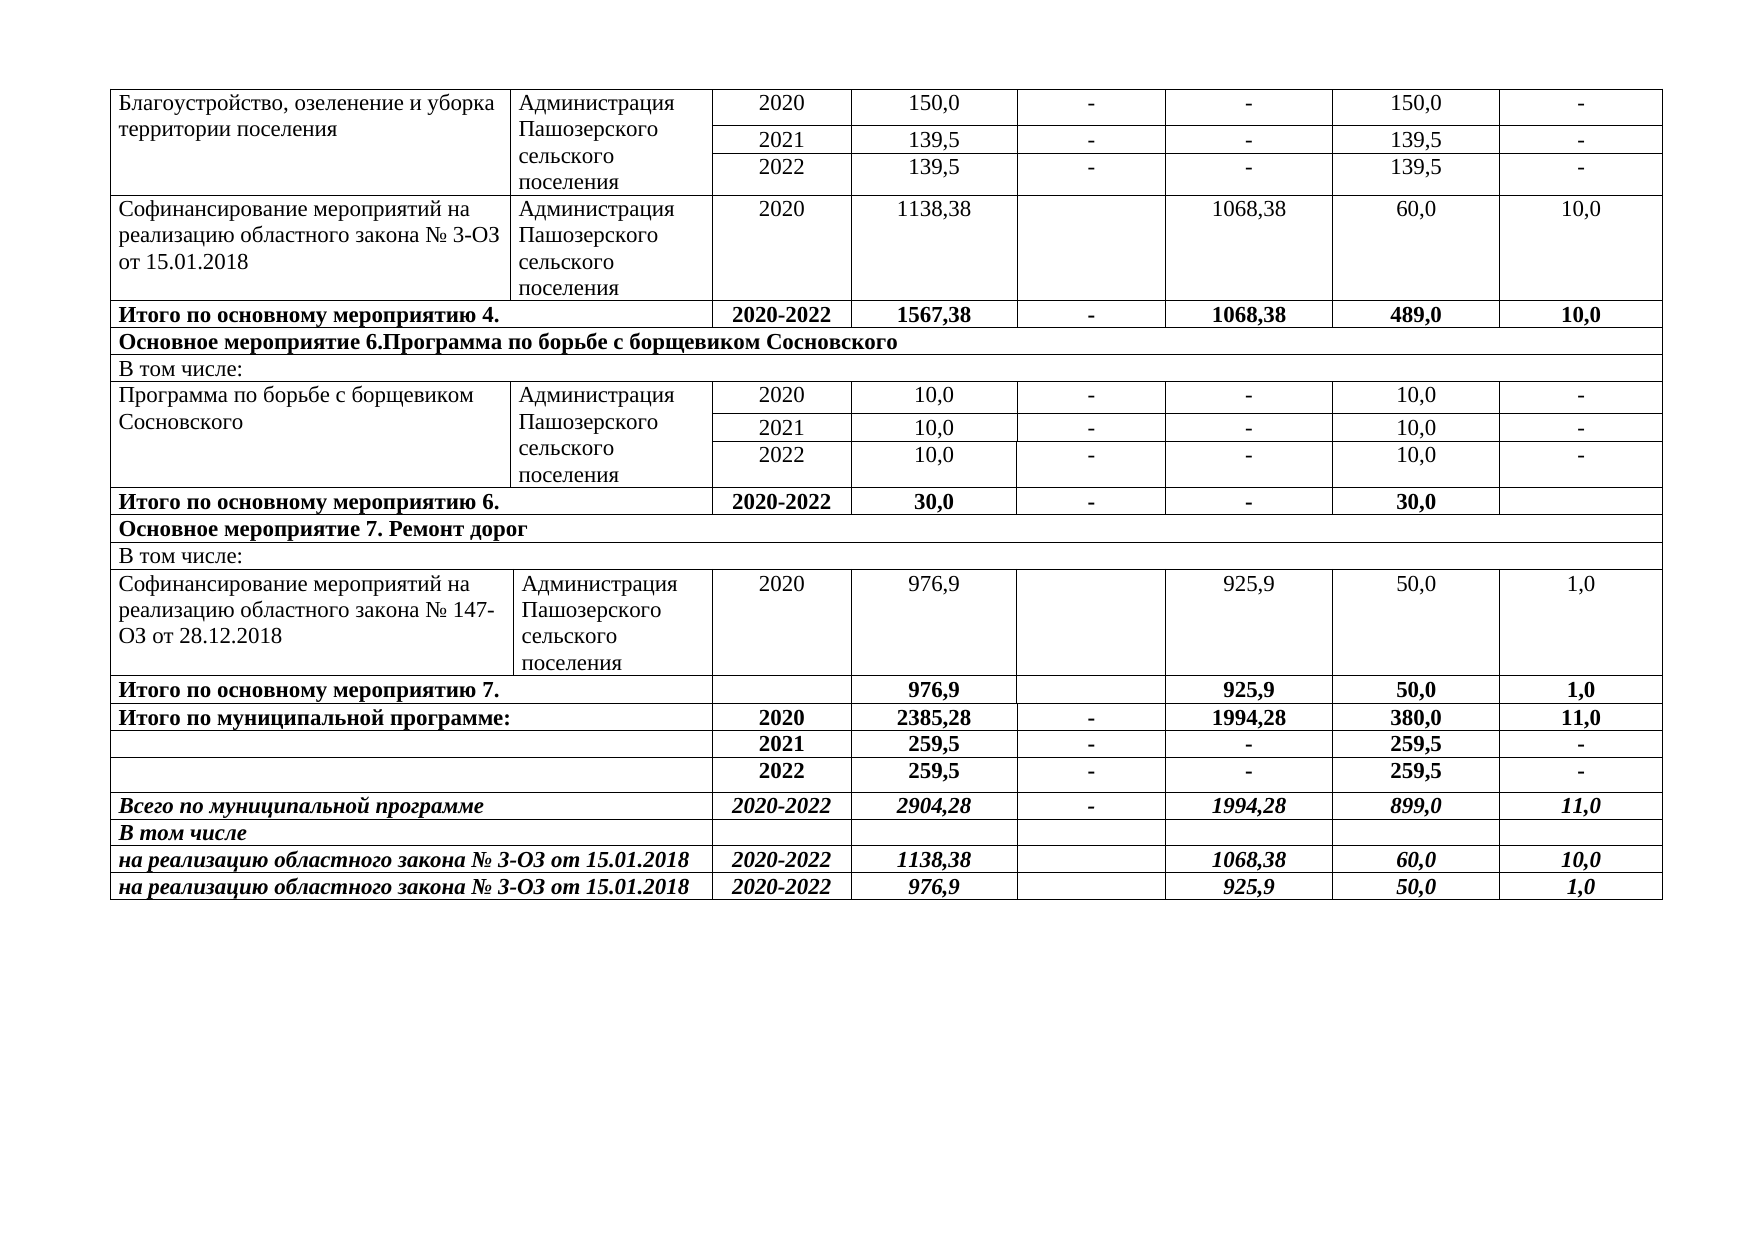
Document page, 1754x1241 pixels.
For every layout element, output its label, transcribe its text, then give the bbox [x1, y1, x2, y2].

table_cell 2020-2022 [713, 301, 851, 327]
table_cell 899,0 [1333, 793, 1499, 818]
table_cell [713, 676, 851, 702]
table_cell Всего по муниципальной программе [111, 793, 712, 818]
table_cell Итого по основному мероприятию 7. [111, 676, 712, 702]
table_cell - [1166, 90, 1332, 125]
table_cell 2020 [713, 196, 851, 300]
table_cell 2020 [713, 90, 851, 125]
table_cell 150,0 [852, 90, 1017, 125]
table_cell 10,0 [1500, 846, 1662, 872]
table_cell - [1018, 414, 1165, 441]
table_cell 925,9 [1166, 676, 1332, 702]
table_cell 1,0 [1500, 570, 1662, 675]
table_cell 30,0 [1333, 488, 1499, 514]
table_cell - [1166, 442, 1332, 487]
table_cell 10,0 [1500, 196, 1662, 300]
table_cell [1018, 820, 1165, 845]
table_cell 11,0 [1500, 793, 1662, 818]
table_cell - [1166, 488, 1332, 514]
table_cell - [1018, 382, 1165, 413]
table_cell [1017, 570, 1165, 675]
table_cell 10,0 [1333, 382, 1499, 413]
table_cell Администрация Пашозерского сельского поселения [514, 570, 712, 675]
table_cell 1994,28 [1166, 704, 1332, 730]
table_cell 1068,38 [1166, 846, 1332, 872]
table_cell - [1166, 382, 1332, 413]
table_cell - [1500, 731, 1662, 757]
table_cell Итого по муниципальной программе: [111, 704, 712, 730]
table_cell 2021 [713, 414, 851, 441]
table_cell - [1018, 731, 1165, 757]
table_cell 139,5 [1333, 154, 1499, 194]
table_cell 1138,38 [852, 196, 1017, 300]
table_cell - [1018, 793, 1165, 818]
table_cell Софинансирование мероприятий на реализацию областного закона № 3-ОЗ от 15.01.2018 [111, 196, 510, 300]
table_cell 489,0 [1333, 301, 1499, 327]
table_cell Софинансирование мероприятий на реализацию областного закона № 147-ОЗ от 28.12.2018 [111, 570, 513, 675]
table_cell 60,0 [1333, 196, 1499, 300]
table_cell 1567,38 [852, 301, 1017, 327]
table_cell [1500, 488, 1662, 514]
table_cell на реализацию областного закона № 3-ОЗ от 15.01.2018 [111, 873, 712, 899]
table_cell - [1018, 301, 1165, 327]
table_cell 11,0 [1500, 704, 1662, 730]
table_cell 2904,28 [852, 793, 1017, 818]
table_cell 2385,28 [852, 704, 1017, 730]
table_cell Администрация Пашозерского сельского поселения [511, 382, 712, 487]
table_cell [1017, 676, 1165, 702]
table_cell - [1500, 154, 1662, 194]
table_cell 1,0 [1500, 676, 1662, 702]
table_cell 2020-2022 [713, 846, 851, 872]
table_cell 2020 [713, 382, 851, 413]
table_cell [1018, 873, 1165, 899]
table_cell Основное мероприятие 6.Программа по борьбе с борщевиком Сосновского [111, 328, 1662, 354]
table_cell 50,0 [1333, 676, 1499, 702]
table_cell 976,9 [852, 873, 1017, 899]
table_cell Итого по основному мероприятию 6. [111, 488, 712, 514]
table_cell 2022 [713, 758, 851, 792]
table_cell - [1018, 758, 1165, 792]
table_cell на реализацию областного закона № 3-ОЗ от 15.01.2018 [111, 846, 712, 872]
table_cell - [1018, 704, 1165, 730]
table_cell 2022 [713, 154, 851, 194]
table_cell В том числе: [111, 543, 1662, 569]
table_cell В том числе: [111, 355, 1662, 381]
table_cell 10,0 [852, 382, 1017, 413]
table_cell В том числе [111, 820, 712, 845]
table_cell 10,0 [1333, 414, 1499, 441]
table_cell [1018, 846, 1165, 872]
table_cell 30,0 [852, 488, 1016, 514]
table_cell - [1018, 90, 1165, 125]
table_cell 10,0 [1500, 301, 1662, 327]
table_cell 976,9 [852, 570, 1016, 675]
table_cell 2020-2022 [713, 793, 851, 818]
table_cell 139,5 [852, 154, 1017, 194]
table_cell 2020 [713, 704, 851, 730]
table_cell 150,0 [1333, 90, 1499, 125]
table_cell 10,0 [852, 442, 1016, 487]
table_cell - [1018, 154, 1165, 194]
table_cell - [1018, 126, 1165, 152]
table_cell 925,9 [1166, 570, 1332, 675]
table_cell - [1500, 90, 1662, 125]
table_cell Администрация Пашозерского сельского поселения [511, 196, 712, 300]
table_cell 1994,28 [1166, 793, 1332, 818]
table_cell 2020-2022 [713, 488, 851, 514]
table_cell Благоустройство, озеленение и уборка территории поселения [111, 90, 510, 194]
table_cell - [1500, 414, 1662, 441]
table_cell - [1500, 382, 1662, 413]
table_cell - [1166, 758, 1332, 792]
table_cell - [1500, 758, 1662, 792]
table_cell - [1166, 731, 1332, 757]
table_cell [1500, 820, 1662, 845]
table_cell [111, 758, 712, 792]
table_cell 2022 [713, 442, 851, 487]
table_cell 50,0 [1333, 570, 1499, 675]
table_cell [852, 820, 1017, 845]
table_cell - [1166, 414, 1332, 441]
table_cell 259,5 [852, 758, 1017, 792]
table_cell - [1166, 154, 1332, 194]
table_cell - [1500, 442, 1662, 487]
table_cell 1068,38 [1166, 301, 1332, 327]
table_cell [1018, 196, 1165, 300]
table_cell Программа по борьбе с борщевиком Сосновского [111, 382, 510, 487]
table_cell [713, 820, 851, 845]
table_cell 2020 [713, 570, 851, 675]
table_cell - [1017, 488, 1165, 514]
table_cell - [1500, 126, 1662, 152]
table_cell 60,0 [1333, 846, 1499, 872]
table_cell 50,0 [1333, 873, 1499, 899]
table_cell - [1017, 442, 1165, 487]
table_cell Администрация Пашозерского сельского поселения [511, 90, 712, 194]
table_cell 10,0 [852, 414, 1017, 441]
table_cell 259,5 [1333, 731, 1499, 757]
table_cell 259,5 [852, 731, 1017, 757]
table_cell Итого по основному мероприятию 4. [111, 301, 712, 327]
table_cell 925,9 [1166, 873, 1332, 899]
table_cell 2021 [713, 731, 851, 757]
table_cell 139,5 [852, 126, 1017, 152]
table_cell 259,5 [1333, 758, 1499, 792]
table_cell Основное мероприятие 7. Ремонт дорог [111, 515, 1662, 542]
table_cell [1166, 820, 1332, 845]
table_cell 1138,38 [852, 846, 1017, 872]
table_cell [111, 731, 712, 757]
table_cell 1068,38 [1166, 196, 1332, 300]
table_cell 1,0 [1500, 873, 1662, 899]
table_cell [1333, 820, 1499, 845]
table_cell 139,5 [1333, 126, 1499, 152]
table_cell 2021 [713, 126, 851, 152]
table_cell 976,9 [852, 676, 1016, 702]
table_cell 2020-2022 [713, 873, 851, 899]
table_cell 10,0 [1333, 442, 1499, 487]
table_cell - [1166, 126, 1332, 152]
table_cell 380,0 [1333, 704, 1499, 730]
